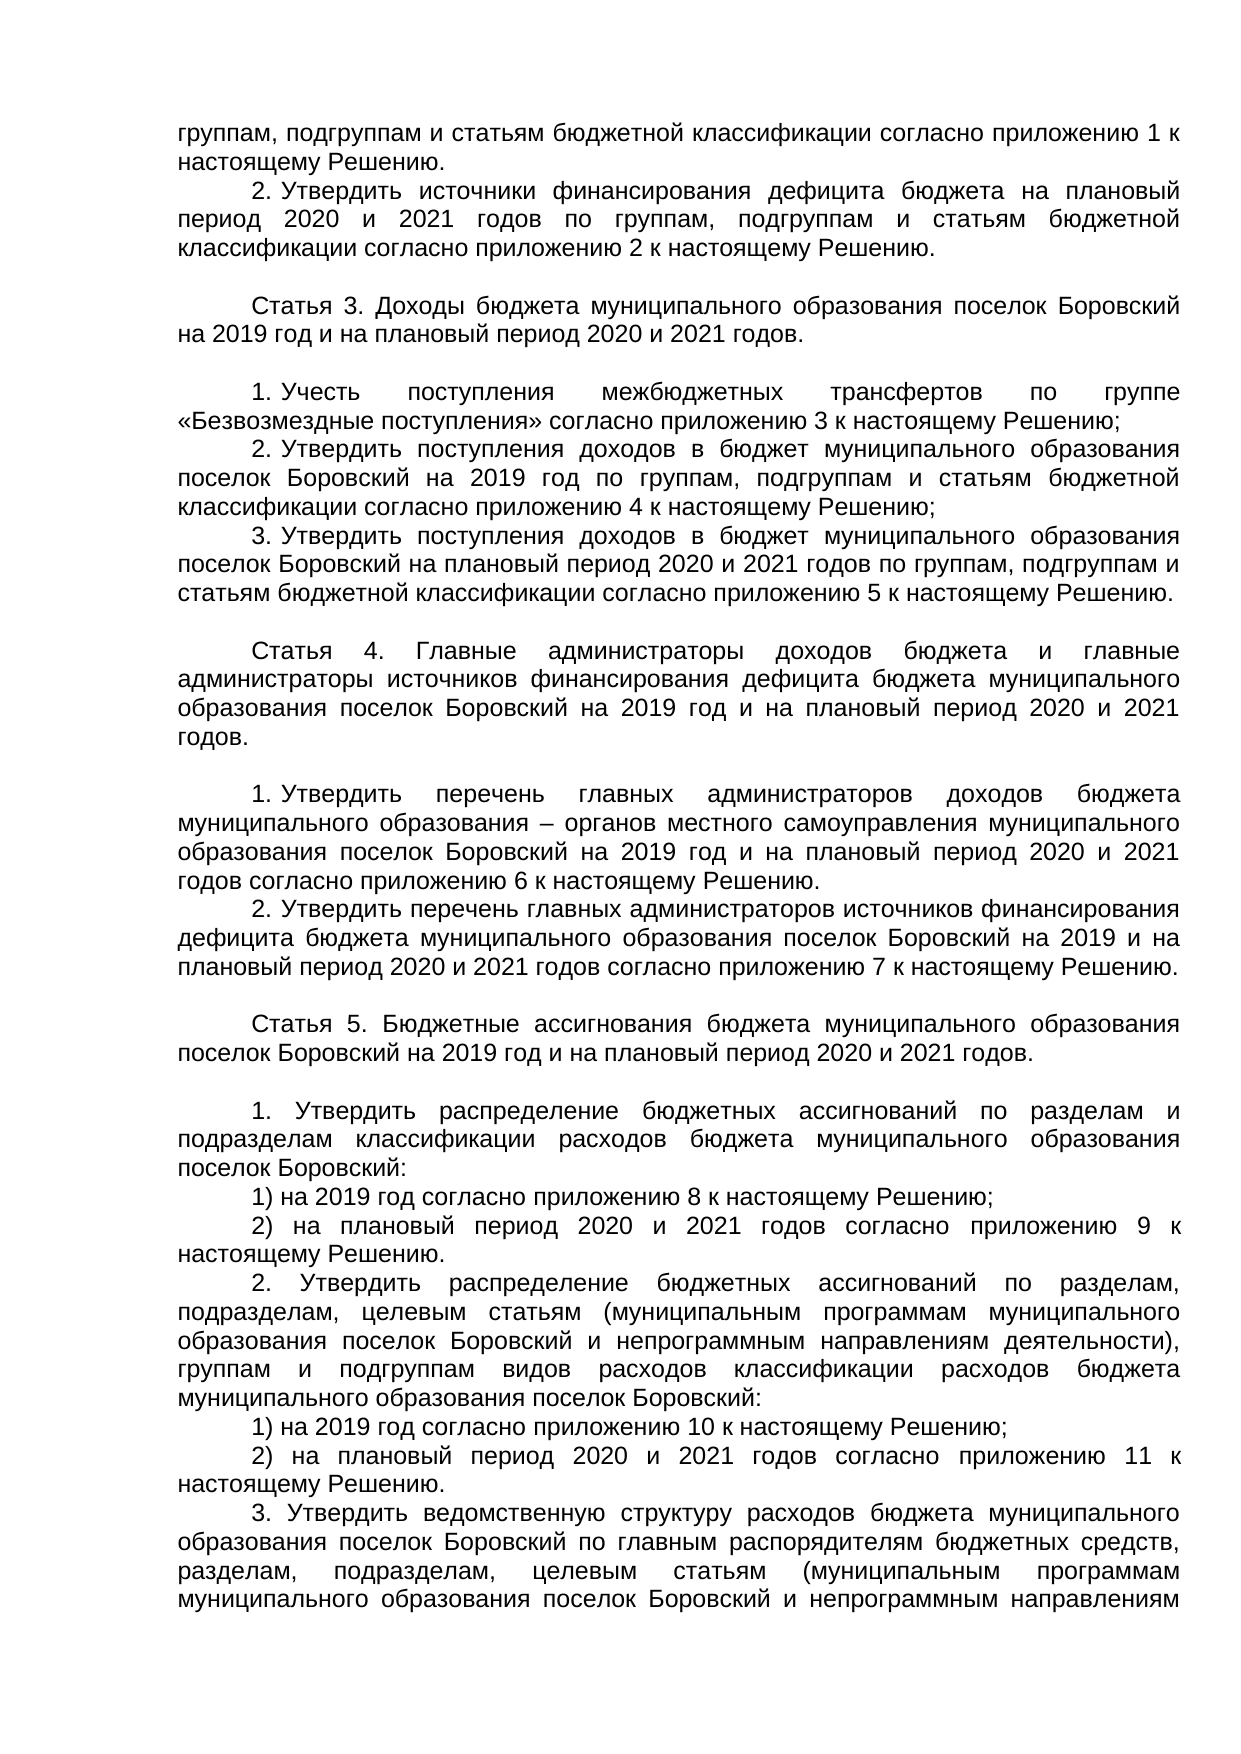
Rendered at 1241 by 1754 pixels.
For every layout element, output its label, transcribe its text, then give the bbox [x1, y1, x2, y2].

text 1. Утвердить распределение бюджетных ассигнований по разделам и подразделам классификации расходов бюджета муниципального образования поселок Боровский: [177, 1096, 1181, 1182]
list Утвердить источники финансирования дефицита бюджета на плановый период 2020 и 2021 годов по группам, подгруппам и статьям бюджетной классификации согласно приложению 2 к настоящему Решению. [177, 176, 1181, 262]
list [177, 118, 1181, 176]
list Утвердить перечень главных администраторов доходов бюджета муниципального образования – органов местного самоуправления муниципального образования поселок Боровский на 2019 год и на плановый период 2020 и 2021 годов согласно приложению 6 к настоящему Решению. [177, 779, 1181, 894]
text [177, 1498, 1181, 1613]
text Статья 5. Бюджетные ассигнования бюджета муниципального образования поселок Боровский на 2019 год и на плановый период 2020 и 2021 годов. [177, 1009, 1181, 1067]
text 1) на 2019 год согласно приложению 8 к настоящему Решению; [177, 1182, 1181, 1211]
list Утвердить поступления доходов в бюджет муниципального образования поселок Боровский на 2019 год по группам, подгруппам и статьям бюджетной классификации согласно приложению 4 к настоящему Решению; [177, 434, 1181, 521]
text Статья 4. Главные администраторы доходов бюджета и главные администраторы источников финансирования дефицита бюджета муниципального образования поселок Боровский на 2019 год и на плановый период 2020 и 2021 годов. [177, 636, 1181, 751]
list Учесть поступления межбюджетных трансфертов по группе «Безвозмездные поступления» согласно приложению 3 к настоящему Решению; [177, 377, 1181, 434]
text 2. Утвердить распределение бюджетных ассигнований по разделам, подразделам, целевым статьям (муниципальным программам муниципального образования поселок Боровский и непрограммным направлениям деятельности), группам и подгруппам видов расходов классификации расходов бюджета муниципального образования поселок Боровский: [177, 1268, 1181, 1412]
text 2) на плановый период 2020 и 2021 годов согласно приложению 9 к настоящему Решению. [177, 1211, 1181, 1268]
text 1) на 2019 год согласно приложению 10 к настоящему Решению; [177, 1412, 1181, 1441]
list Утвердить поступления доходов в бюджет муниципального образования поселок Боровский на плановый период 2020 и 2021 годов по группам, подгруппам и статьям бюджетной классификации согласно приложению 5 к настоящему Решению. [177, 521, 1181, 607]
list Утвердить перечень главных администраторов источников финансирования дефицита бюджета муниципального образования поселок Боровский на 2019 и на плановый период 2020 и 2021 годов согласно приложению 7 к настоящему Решению. [177, 894, 1181, 981]
text Статья 3. Доходы бюджета муниципального образования поселок Боровский на 2019 год и на плановый период 2020 и 2021 годов. [177, 291, 1181, 348]
text 2) на плановый период 2020 и 2021 годов согласно приложению 11 к настоящему Решению. [177, 1441, 1181, 1498]
